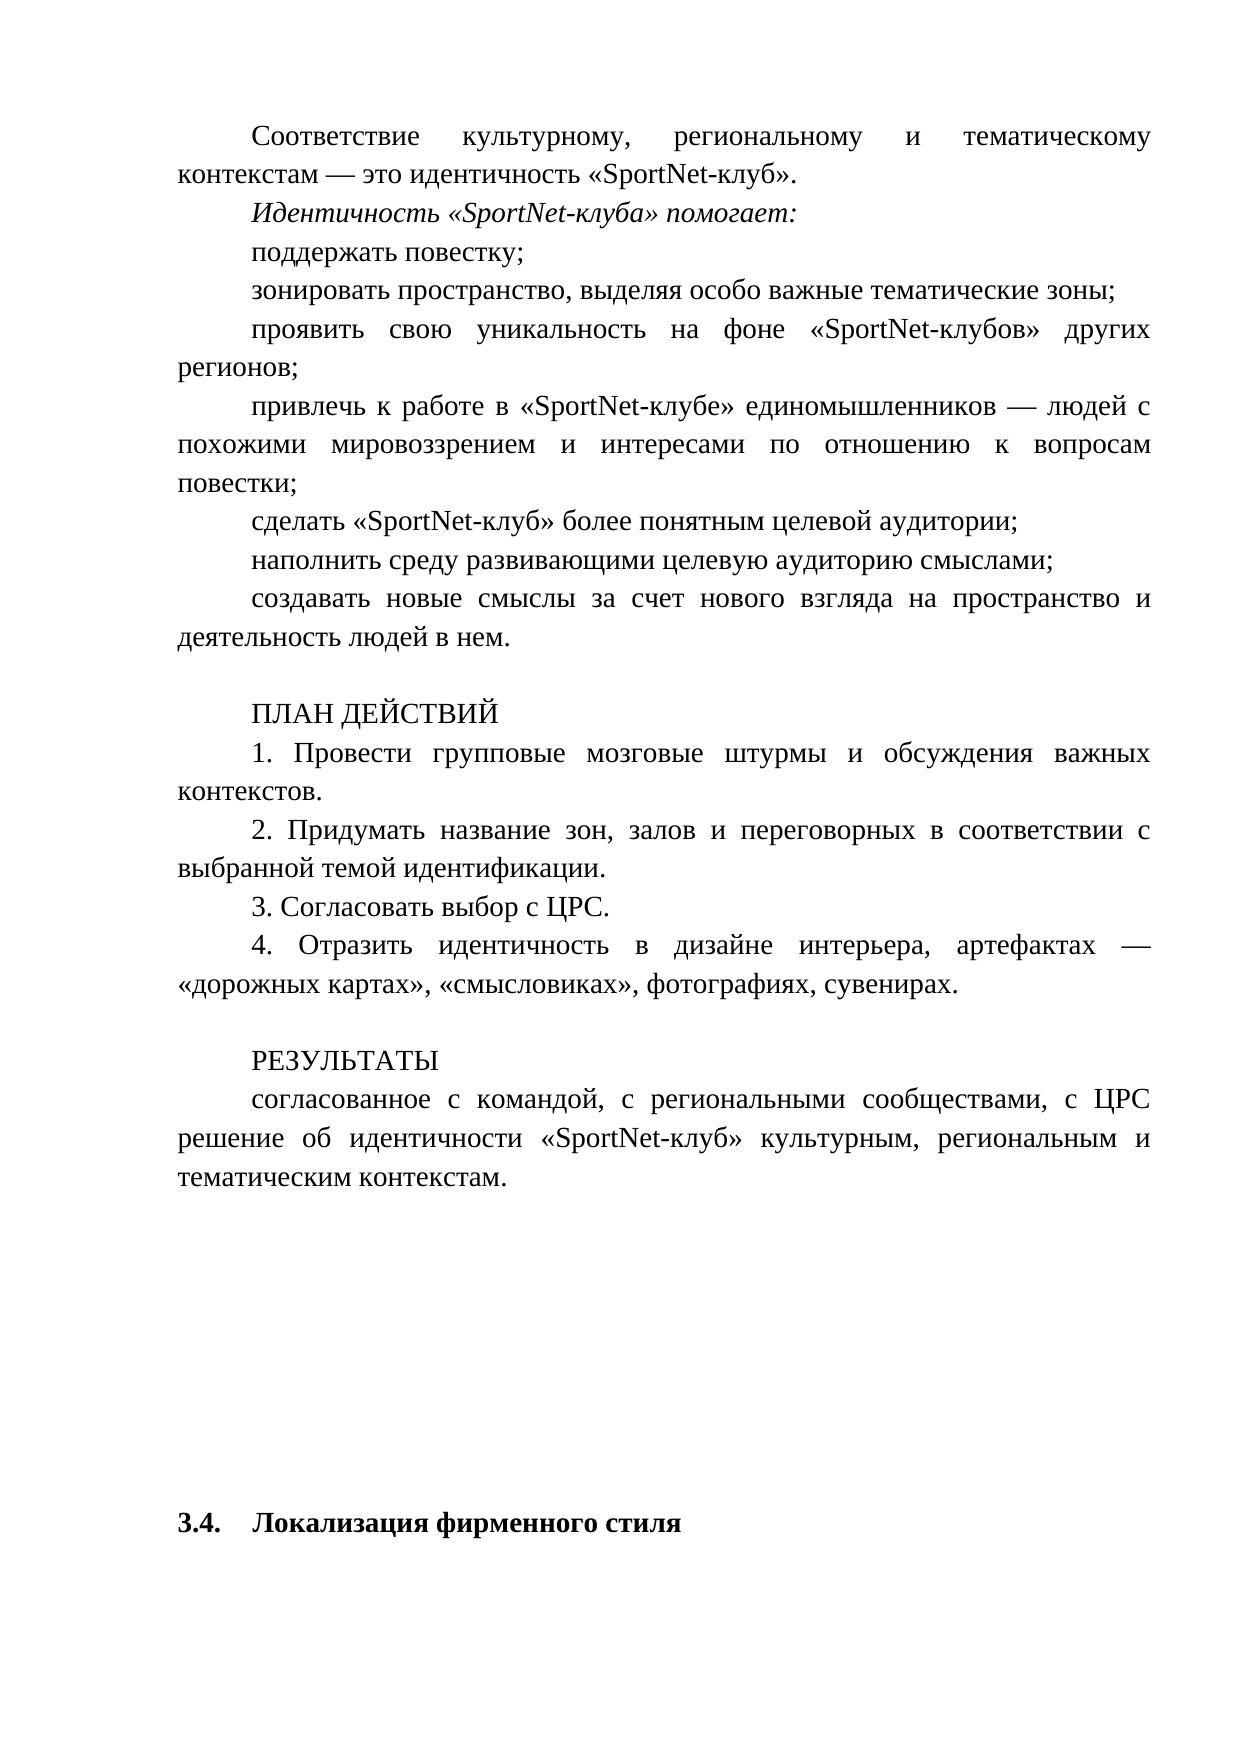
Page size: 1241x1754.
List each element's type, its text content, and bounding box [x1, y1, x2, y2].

text Соответствие культурному, региональному и тематическому контекстам — это идентичность «SportNet-клуб». [177, 118, 1152, 190]
text 1. Провести групповые мозговые штурмы и обсуждения важных контекстов. [177, 735, 1152, 807]
text сделать «SportNet-клуб» более понятным целевой аудитории; [177, 503, 1152, 537]
text привлечь к работе в «SportNet-клубе» единомышленников — людей с похожими мировоззрением и интересами по отношению к вопросам повестки; [177, 388, 1152, 498]
text 3. Согласовать выбор с ЦРС. [177, 889, 1152, 922]
text ПЛАН ДЕЙСТВИЙ [177, 696, 1152, 730]
text поддержать повестку; [177, 234, 1152, 267]
text РЕЗУЛЬТАТЫ [177, 1043, 1152, 1077]
text проявить свою уникальность на фоне «SportNet-клубов» других регионов; [177, 311, 1152, 383]
text зонировать пространство, выделяя особо важные тематические зоны; [177, 272, 1152, 306]
text 4. Отразить идентичность в дизайне интерьера, артефактах — «дорожных картах», «смысловиках», фотографиях, сувенирах. [177, 927, 1152, 999]
text согласованное с командой, с региональными сообществами, с ЦРС решение об идентичности «SportNet-клуб» культурным, региональным и тематическим контекстам. [177, 1082, 1152, 1192]
text Идентичность «SportNet-клуба» помогает: [177, 195, 1152, 229]
text наполнить среду развивающими целевую аудиторию смыслами; [177, 542, 1152, 576]
list Локализация фирменного стиля [177, 1506, 1152, 1539]
text создавать новые смыслы за счет нового взгляда на пространство и деятельность людей в нем. [177, 581, 1152, 653]
text 2. Придумать название зон, залов и переговорных в соответствии с выбранной темой идентификации. [177, 812, 1152, 884]
